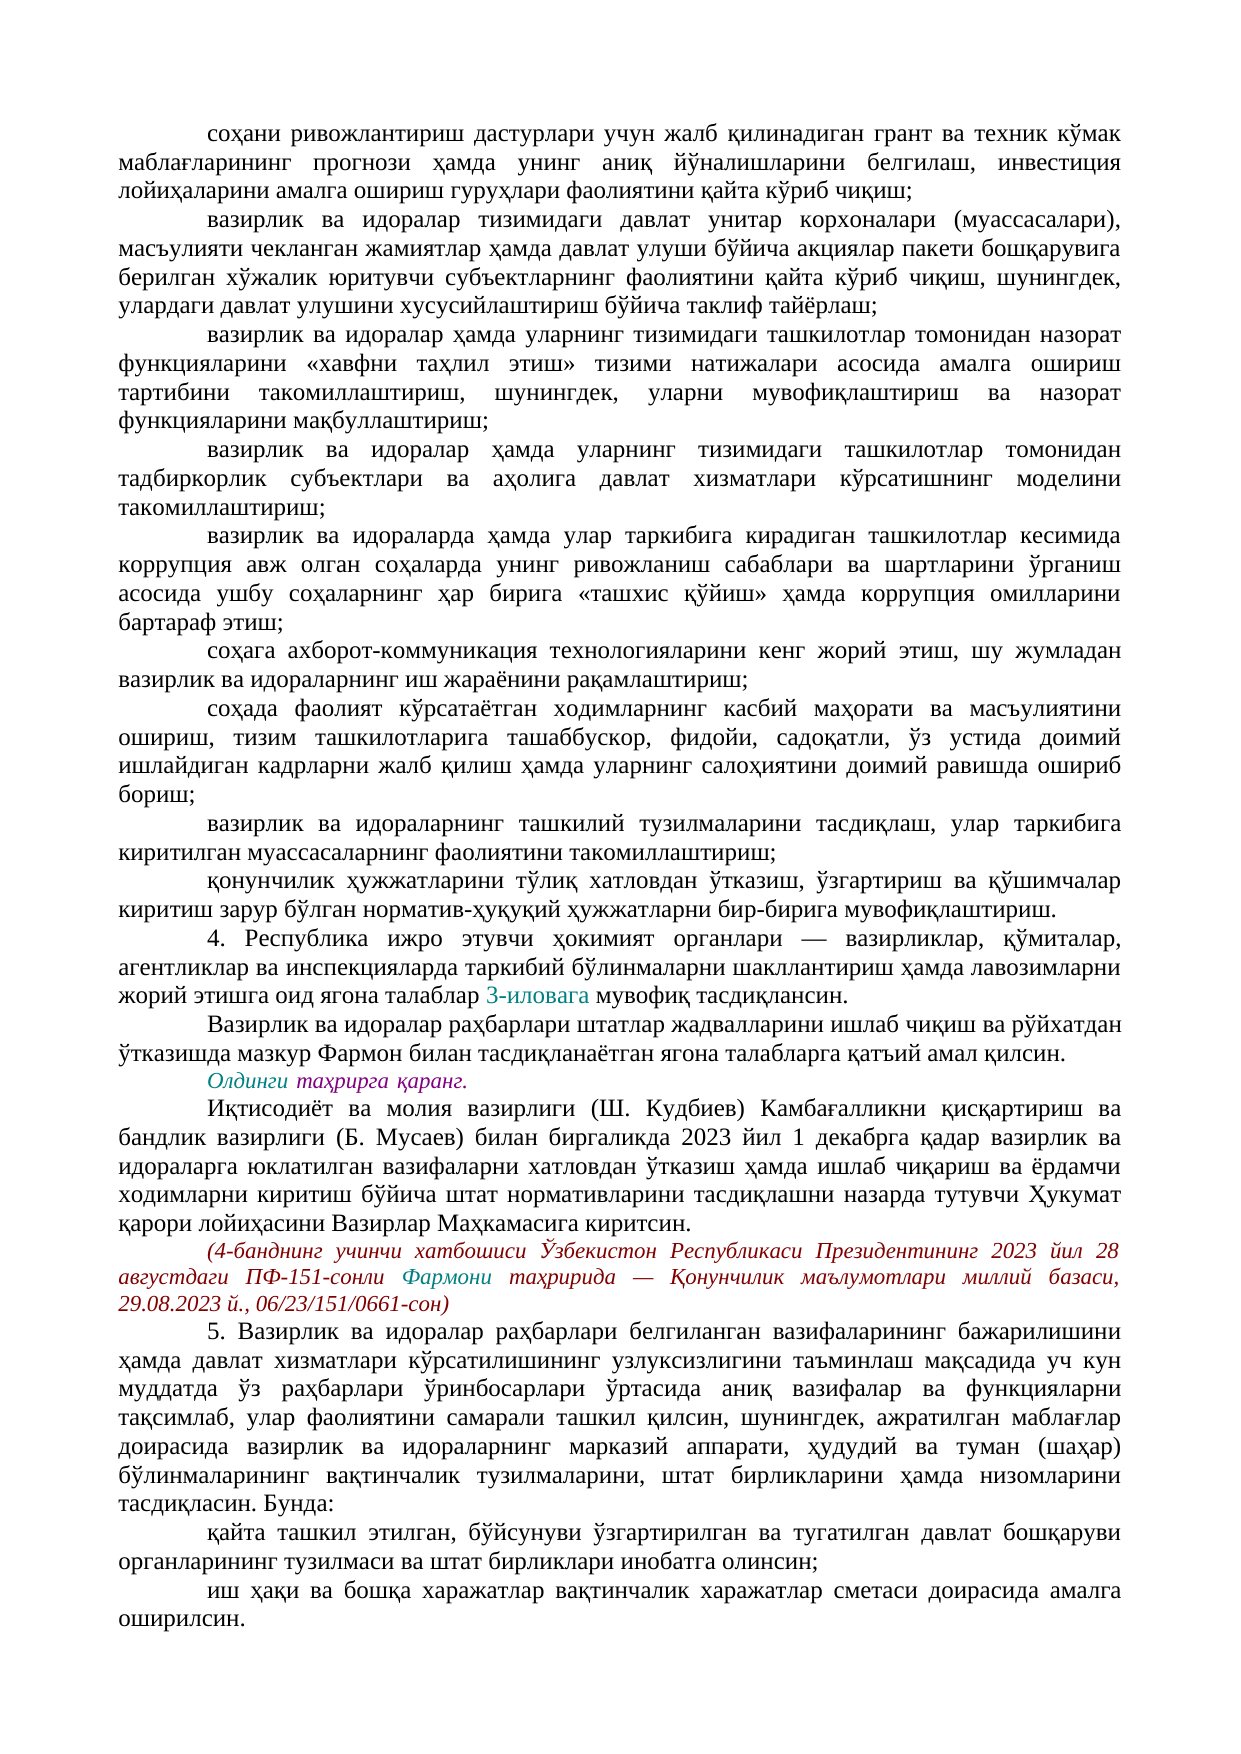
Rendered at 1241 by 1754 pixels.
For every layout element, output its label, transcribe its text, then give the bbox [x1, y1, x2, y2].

text қонунчилик ҳужжатларини тўлиқ хатловдан ўтказиш, ўзгартириш ва қўшимчалар киритиш зарур бўлган норматив-ҳуқуқий ҳужжатларни бир-бирига мувофиқлаштириш. [118, 866, 1122, 923]
text вазирлик ва идоралар тизимидаги давлат унитар корхоналари (муассасалари), масъулияти чекланган жамиятлар ҳамда давлат улуши бўйича акциялар пакети бошқарувига берилган хўжалик юритувчи субъектларнинг фаолиятини қайта кўриб чиқиш, шунингдек, улардаги давлат улушини хусусийлаштириш бўйича таклиф тайёрлаш; [118, 204, 1122, 319]
text 4. Республика ижро этувчи ҳокимият органлари — вазирликлар, қўмиталар, агентликлар ва инспекцияларда таркибий бўлинмаларни шакллантириш ҳамда лавозимларни жорий этишга оид ягона талаблар 3-иловага мувофиқ тасдиқлансин. [118, 923, 1122, 1009]
text соҳага ахборот-коммуникация технологияларини кенг жорий этиш, шу жумладан вазирлик ва идораларнинг иш жараёнини рақамлаштириш; [118, 636, 1122, 693]
text вазирлик ва идораларнинг ташкилий тузилмаларини тасдиқлаш, улар таркибига киритилган муассасаларнинг фаолиятини такомиллаштириш; [118, 808, 1122, 866]
text иш ҳақи ва бошқа харажатлар вақтинчалик харажатлар сметаси доирасида амалга оширилсин. [118, 1575, 1122, 1632]
text соҳани ривожлантириш дастурлари учун жалб қилинадиган грант ва техник кўмак маблағларининг прогнози ҳамда унинг аниқ йўналишларини белгилаш, инвестиция лойиҳаларини амалга ошириш гуруҳлари фаолиятини қайта кўриб чиқиш; [118, 118, 1122, 204]
text соҳада фаолият кўрсатаётган ходимларнинг касбий маҳорати ва масъулиятини ошириш, тизим ташкилотларига ташаббускор, фидойи, садоқатли, ўз устида доимий ишлайдиган кадрларни жалб қилиш ҳамда уларнинг салоҳиятини доимий равишда ошириб бориш; [118, 693, 1122, 808]
text 5. Вазирлик ва идоралар раҳбарлари белгиланган вазифаларининг бажарилишини ҳамда давлат хизматлари кўрсатилишининг узлуксизлигини таъминлаш мақсадида уч кун муддатда ўз раҳбарлари ўринбосарлари ўртасида аниқ вазифалар ва функцияларни тақсимлаб, улар фаолиятини самарали ташкил қилсин, шунингдек, ажратилган маблағлар доирасида вазирлик ва идораларнинг марказий аппарати, ҳудудий ва туман (шаҳар) бўлинмаларининг вақтинчалик тузилмаларини, штат бирликларини ҳамда низомларини тасдиқласин. Бунда: [118, 1316, 1122, 1517]
text Иқтисодиёт ва молия вазирлиги (Ш. Кудбиев) Камбағалликни қисқартириш ва бандлик вазирлиги (Б. Мусаев) билан биргаликда 2023 йил 1 декабрга қадар вазирлик ва идораларга юклатилган вазифаларни хатловдан ўтказиш ҳамда ишлаб чиқариш ва ёрдамчи ходимларни киритиш бўйича штат нормативларини тасдиқлашни назарда тутувчи Ҳукумат қарори лойиҳасини Вазирлар Маҳкамасига киритсин. [118, 1093, 1122, 1237]
text (4-банднинг учинчи хатбошиси Ўзбекистон Республикаси Президентининг 2023 йил 28 августдаги ПФ-151-сонли Фармони таҳририда — Қонунчилик маълумотлари миллий базаси, 29.08.2023 й., 06/23/151/0661-сон) [118, 1237, 1122, 1316]
text Олдинги таҳрирга қаранг. [118, 1067, 1122, 1093]
text вазирлик ва идораларда ҳамда улар таркибига кирадиган ташкилотлар кесимида коррупция авж олган соҳаларда унинг ривожланиш сабаблари ва шартларини ўрганиш асосида ушбу соҳаларнинг ҳар бирига «ташхис қўйиш» ҳамда коррупция омилларини бартараф этиш; [118, 521, 1122, 636]
text қайта ташкил этилган, бўйсунуви ўзгартирилган ва тугатилган давлат бошқаруви органларининг тузилмаси ва штат бирликлари инобатга олинсин; [118, 1517, 1122, 1575]
text Вазирлик ва идоралар раҳбарлари штатлар жадвалларини ишлаб чиқиш ва рўйхатдан ўтказишда мазкур Фармон билан тасдиқланаётган ягона талабларга қатъий амал қилсин. [118, 1009, 1122, 1067]
text вазирлик ва идоралар ҳамда уларнинг тизимидаги ташкилотлар томонидан тадбиркорлик субъектлари ва аҳолига давлат хизматлари кўрсатишнинг моделини такомиллаштириш; [118, 434, 1122, 521]
text вазирлик ва идоралар ҳамда уларнинг тизимидаги ташкилотлар томонидан назорат функцияларини «хавфни таҳлил этиш» тизими натижалари асосида амалга ошириш тартибини такомиллаштириш, шунингдек, уларни мувофиқлаштириш ва назорат функцияларини мақбуллаштириш; [118, 319, 1122, 434]
